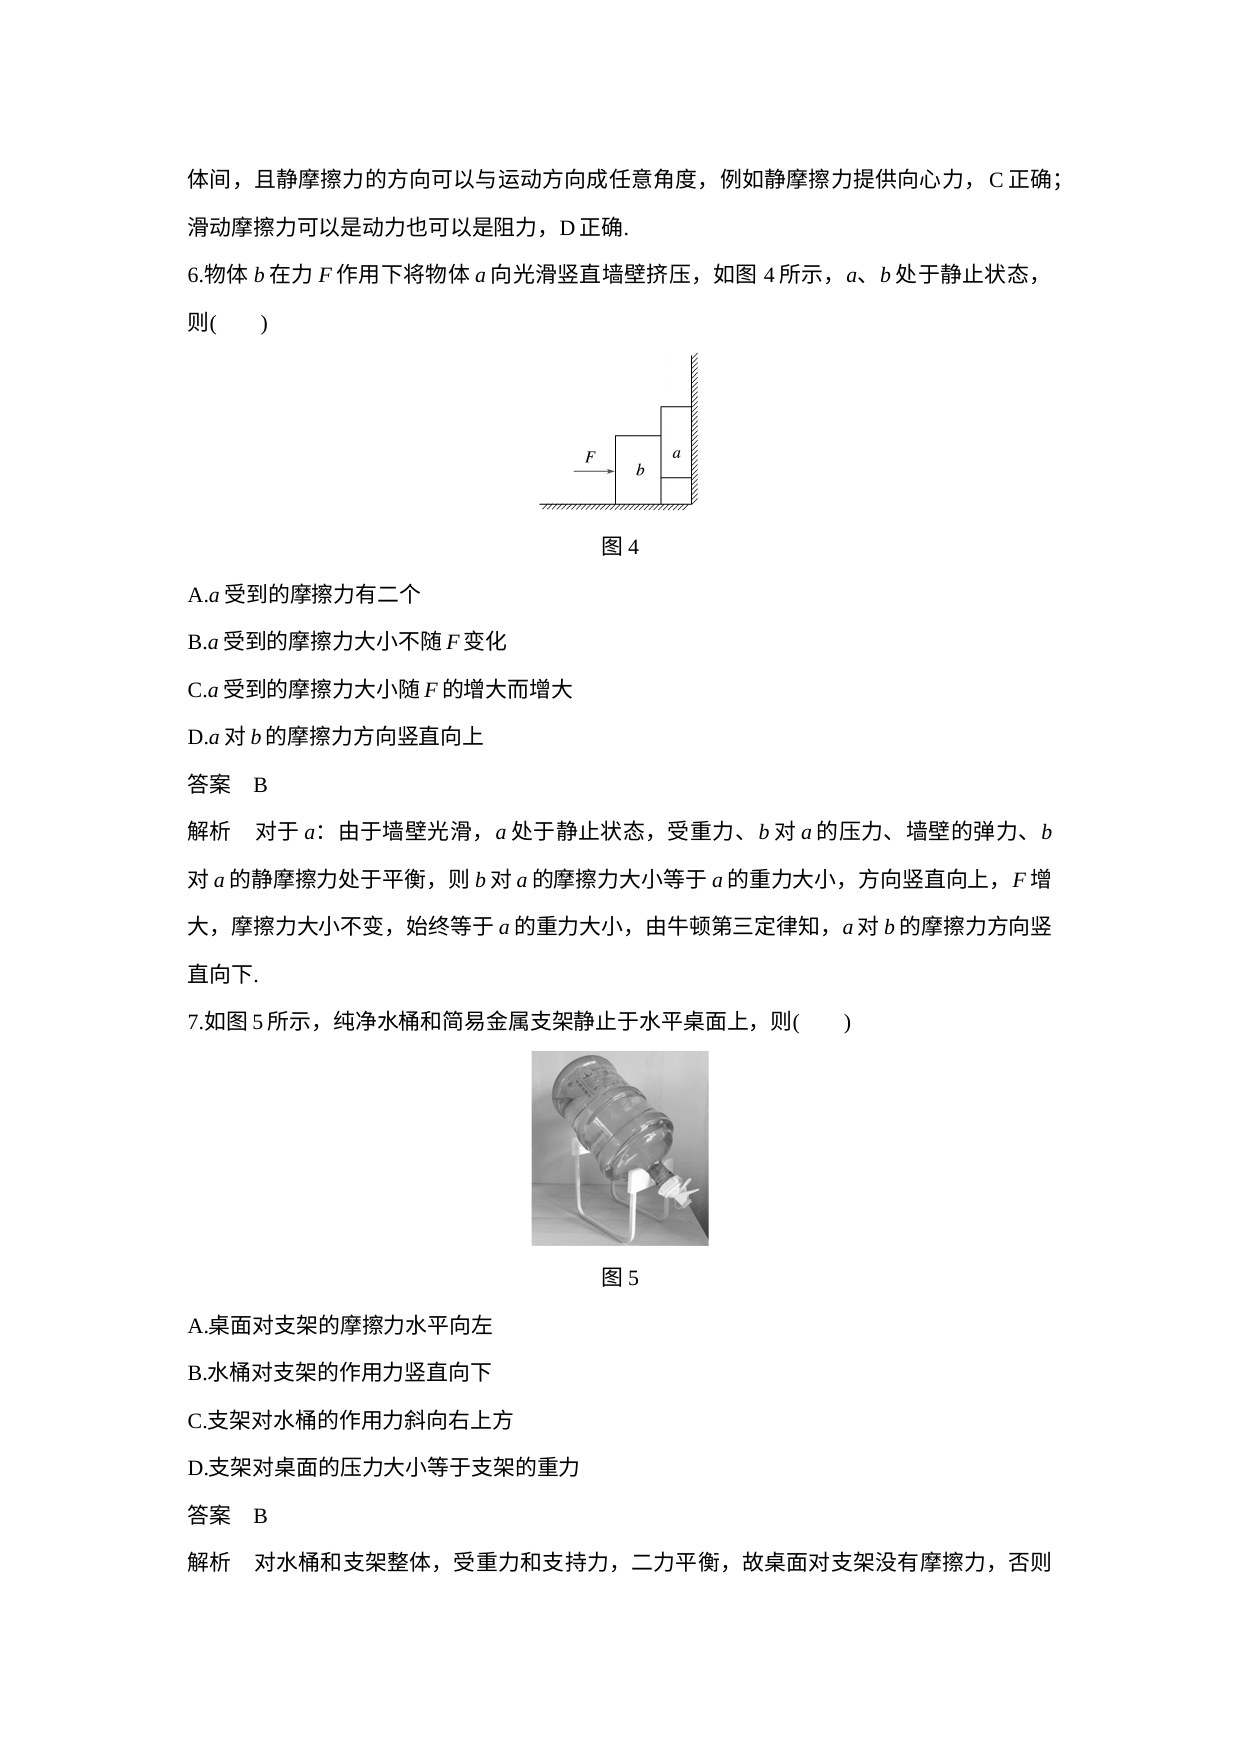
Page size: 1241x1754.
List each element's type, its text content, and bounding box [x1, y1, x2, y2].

text 6.物体b在力F作用下将物体a向光滑竖直墙壁挤压，如图4所示，a、b处于静止状态，则( ) [187, 257, 1053, 336]
text D.支架对桌面的压力大小等于支架的重力 [187, 1450, 1053, 1482]
text C.a受到的摩擦力大小随F的增大而增大 [187, 672, 1053, 703]
text A.a受到的摩擦力有二个 [187, 577, 1053, 608]
text D.a对b的摩擦力方向竖直向上 [187, 719, 1053, 751]
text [187, 162, 1053, 241]
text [187, 1545, 1053, 1577]
text A.桌面对支架的摩擦力水平向左 [187, 1308, 1053, 1339]
text 答案 B [187, 1498, 1053, 1529]
text B.水桶对支架的作用力竖直向下 [187, 1355, 1053, 1387]
picture [531, 1051, 709, 1246]
picture [535, 352, 705, 515]
text C.支架对水桶的作用力斜向右上方 [187, 1403, 1053, 1434]
text 7.如图5所示，纯净水桶和简易金属支架静止于水平桌面上，则( ) [187, 1004, 1053, 1036]
text 图5 [187, 1260, 1053, 1292]
text 答案 B [187, 767, 1053, 798]
text 图4 [187, 529, 1053, 561]
text 解析 对于a：由于墙壁光滑，a处于静止状态，受重力、b对a的压力、墙壁的弹力、b对a的静摩擦力处于平衡，则b对a的摩擦力大小等于a的重力大小，方向竖直向上，F增大，摩擦力大小不变，始终等于a的重力大小，由牛顿第三定律知，a对b的摩擦力方向竖直向下. [187, 814, 1053, 988]
text B.a受到的摩擦力大小不随F变化 [187, 624, 1053, 656]
